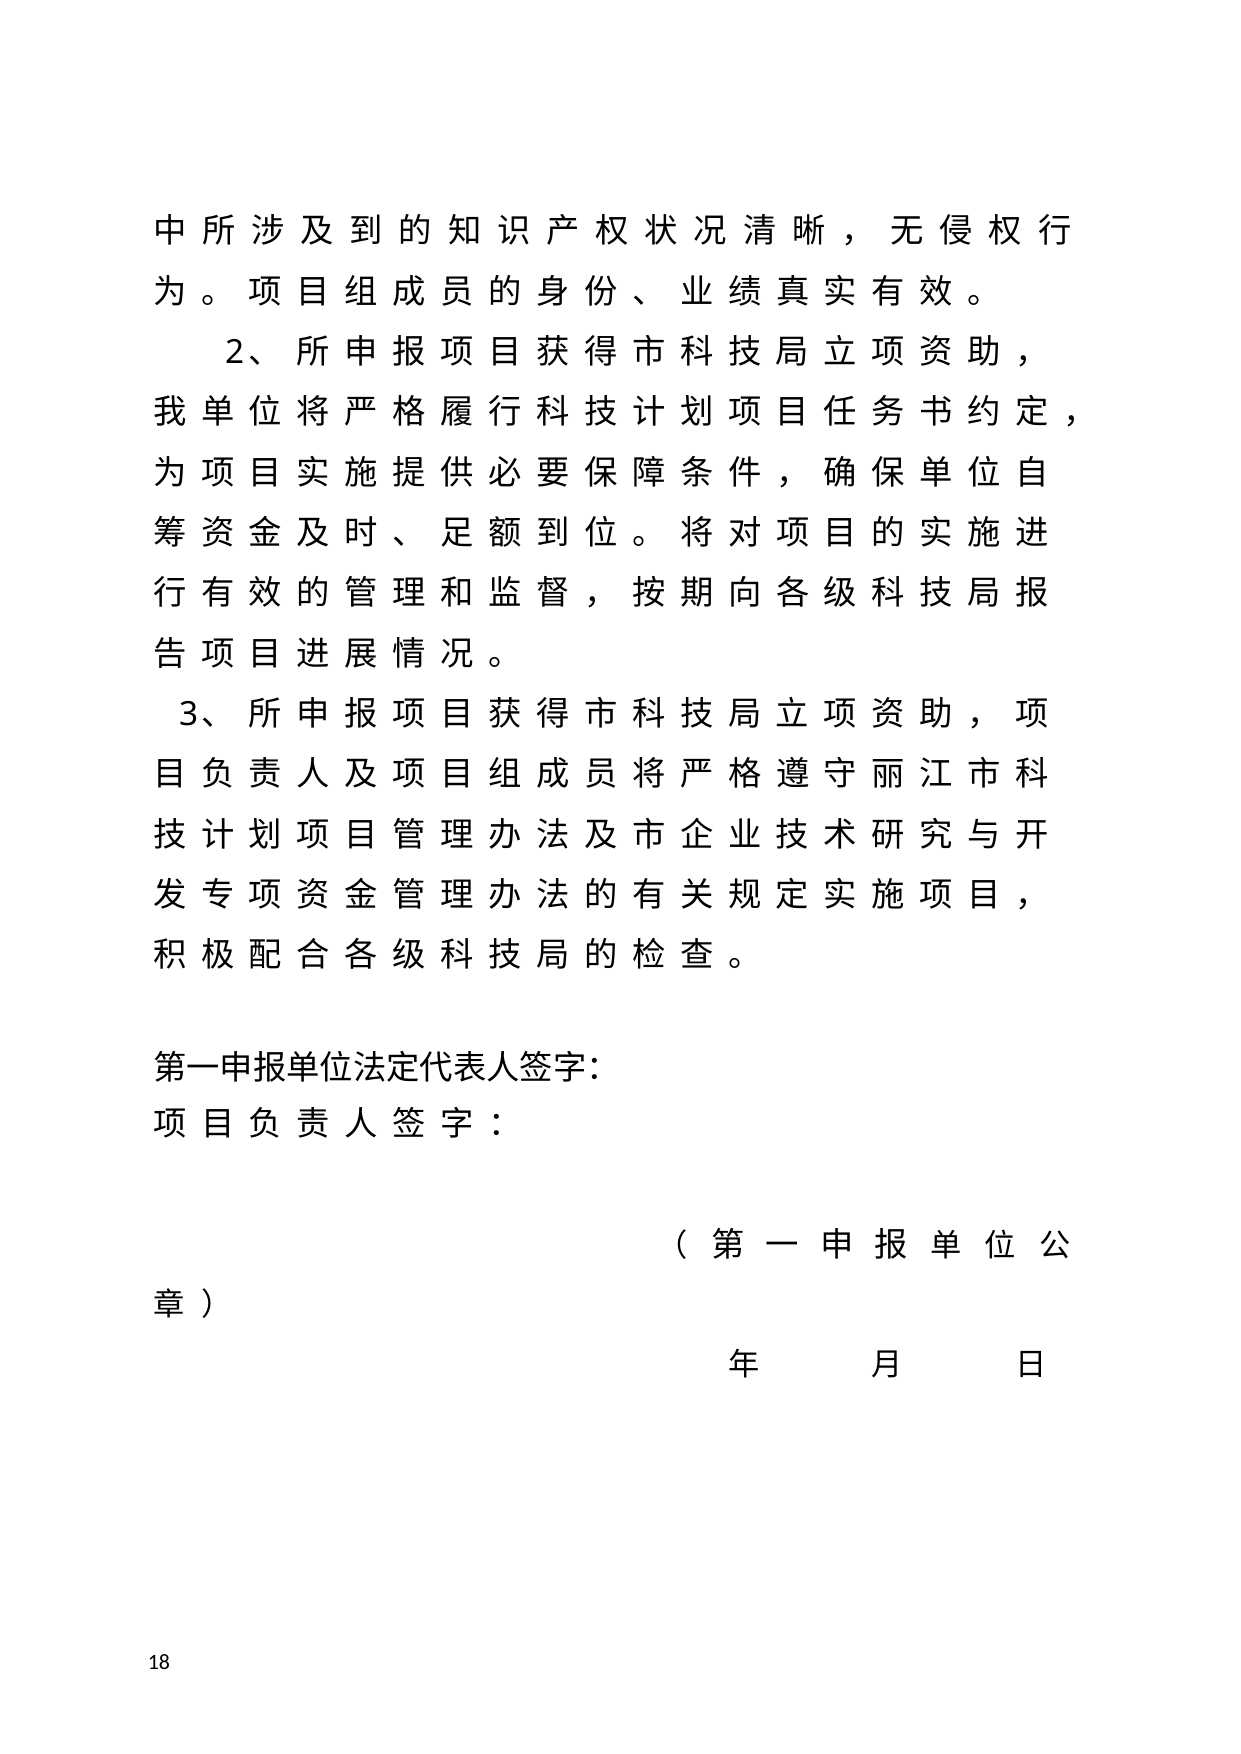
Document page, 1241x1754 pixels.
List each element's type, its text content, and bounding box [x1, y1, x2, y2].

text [153, 198, 1087, 319]
text 2、所申报项目获得市科技局立项资助，我单位将严格履行科技计划项目任务书约定，为项目实施提供必要保障条件，确保单位自筹资金及时、足额到位。将对项目的实施进行有效的管理和监督，按期向各级科技局报告项目进展情况。 3、所申报项目获得市科技局立项资助，项目负责人及项目组成员将严格遵守丽江市科技计划项目管理办法及市企业技术研究与开发专项资金管理办法的有关规定实施项目，积极配合各级科技局的检查。 [153, 319, 1087, 982]
text 年 月 日 [153, 1332, 1087, 1392]
text （第一申报单位公章） [153, 1211, 1087, 1332]
text 第一申报单位法定代表人签字： [153, 1036, 1087, 1091]
text 项目负责人签字： [153, 1091, 1087, 1151]
